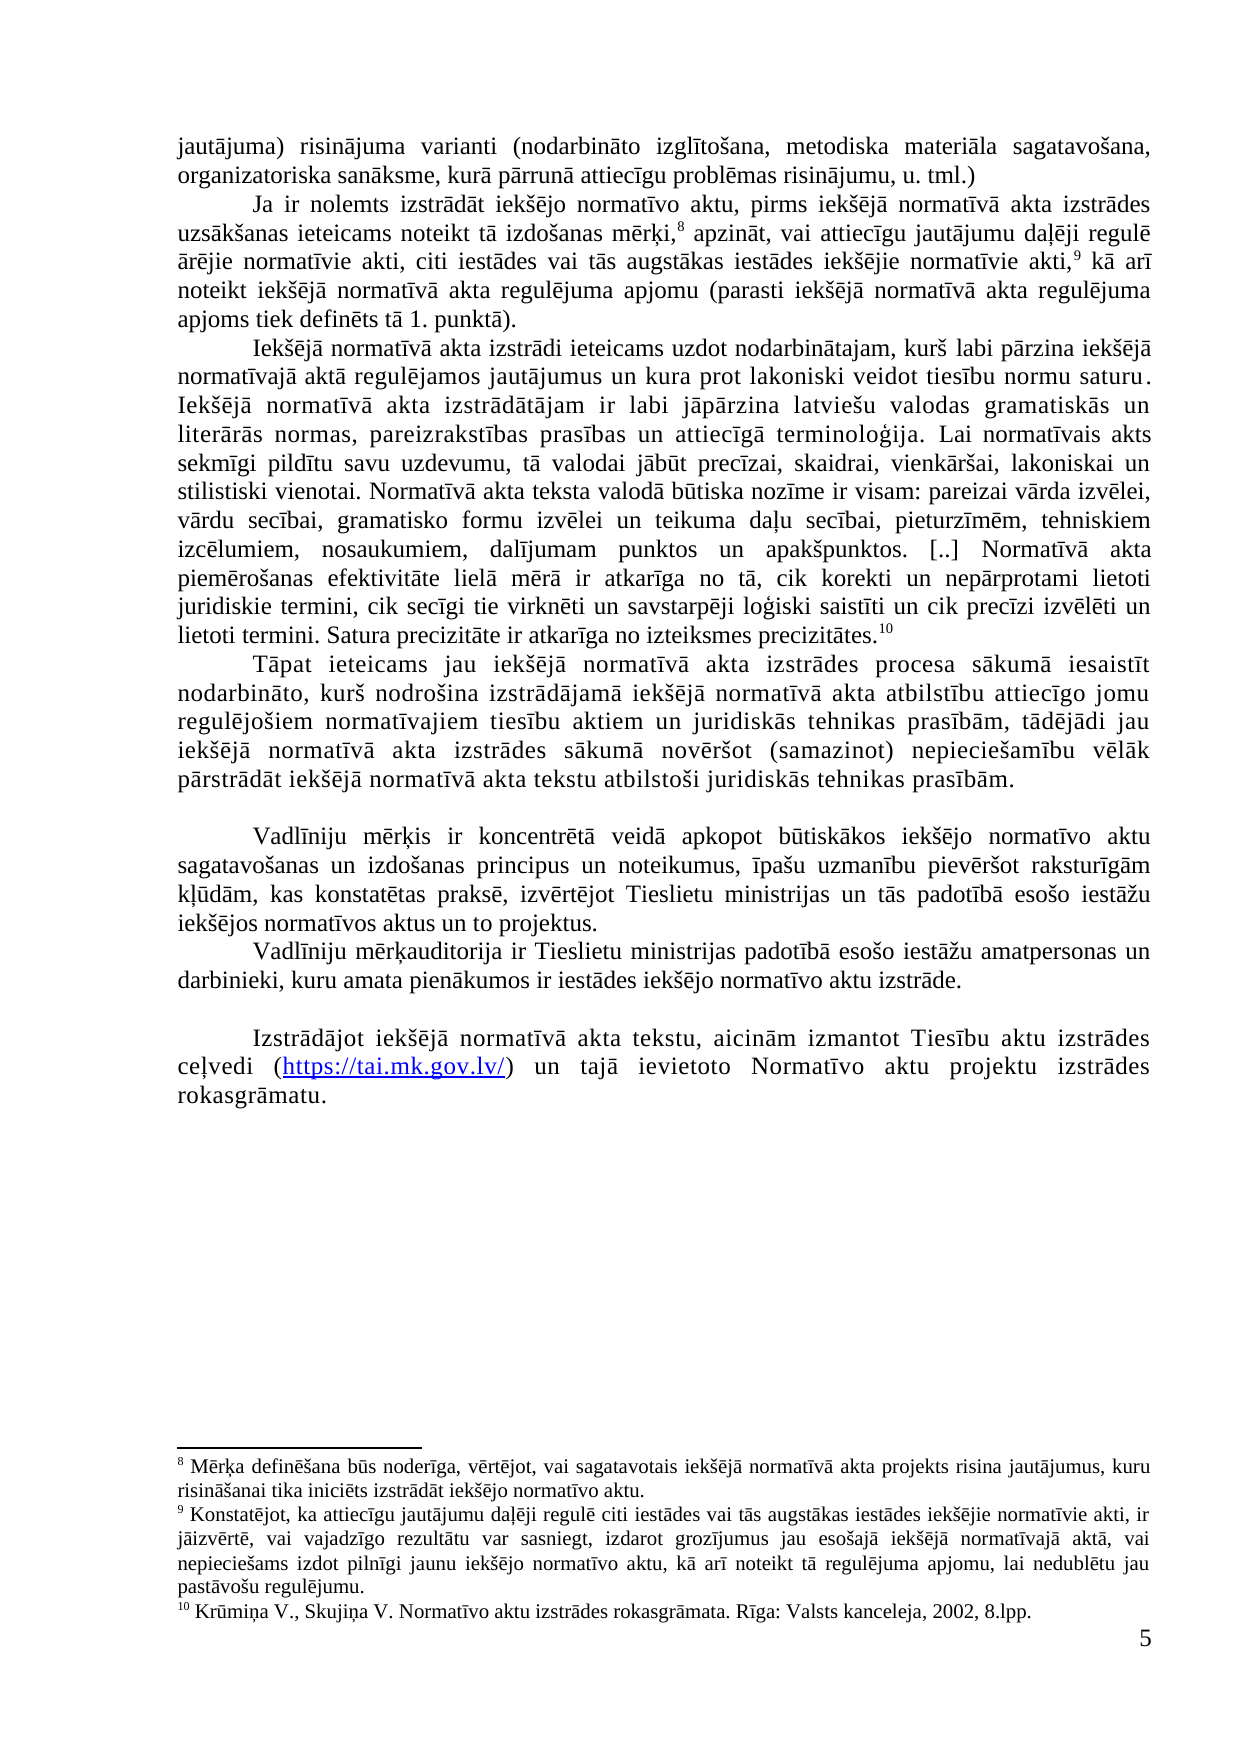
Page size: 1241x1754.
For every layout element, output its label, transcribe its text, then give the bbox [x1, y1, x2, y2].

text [177, 131, 1152, 189]
text Vadlīniju mērķauditorija ir Tieslietu ministrijas padotībā esošo iestāžu amatpersonas un darbinieki, kuru amata pienākumos ir iestādes iekšējo normatīvo aktu izstrāde. [177, 936, 1152, 994]
text Vadlīniju mērķis ir koncentrētā veidā apkopot būtiskākos iekšējo normatīvo aktu sagatavošanas un izdošanas principus un noteikumus, īpašu uzmanību pievēršot raksturīgām kļūdām, kas konstatētas praksē, izvērtējot Tieslietu ministrijas un tās padotībā esošo iestāžu iekšējos normatīvos aktus un to projektus. [177, 821, 1152, 936]
text Izstrādājot iekšējā normatīvā akta tekstu, aicinām izmantot Tiesību aktu izstrādes ceļvedi (https://tai.mk.gov.lv/) un tajā ievietoto Normatīvo aktu projektu izstrādes rokasgrāmatu. [177, 1023, 1152, 1109]
text Ja ir nolemts izstrādāt iekšējo normatīvo aktu, pirms iekšējā normatīvā akta izstrādes uzsākšanas ieteicams noteikt tā izdošanas mērķi, apzināt, vai attiecīgu jautājumu daļēji regulē ārējie normatīvie akti, citi iestādes vai tās augstākas iestādes iekšējie normatīvie akti, kā arī noteikt iekšējā normatīvā akta regulējuma apjomu (parasti iekšējā normatīvā akta regulējuma apjoms tiek definēts tā 1. punktā). [177, 189, 1152, 333]
text Tāpat ieteicams jau iekšējā normatīvā akta izstrādes procesa sākumā iesaistīt nodarbināto, kurš nodrošina izstrādājamā iekšējā normatīvā akta atbilstību attiecīgo jomu regulējošiem normatīvajiem tiesību aktiem un juridiskās tehnikas prasībām, tādējādi jau iekšējā normatīvā akta izstrādes sākumā novēršot (samazinot) nepieciešamību vēlāk pārstrādāt iekšējā normatīvā akta tekstu atbilstoši juridiskās tehnikas prasībām. [177, 649, 1152, 793]
text Iekšējā normatīvā akta izstrādi ieteicams uzdot nodarbinātajam, kurš labi pārzina iekšējā normatīvajā aktā regulējamos jautājumus un kura prot lakoniski veidot tiesību normu saturu. Iekšējā normatīvā akta izstrādātājam ir labi jāpārzina latviešu valodas gramatiskās un literārās normas, pareizrakstības prasības un attiecīgā terminoloģija. Lai normatīvais akts sekmīgi pildītu savu uzdevumu, tā valodai jābūt precīzai, skaidrai, vienkāršai, lakoniskai un stilistiski vienotai. Normatīvā akta teksta valodā būtiska nozīme ir visam: pareizai vārda izvēlei, vārdu secībai, gramatisko formu izvēlei un teikuma daļu secībai, pieturzīmēm, tehniskiem izcēlumiem, nosaukumiem, dalījumam punktos un apakšpunktos. [..] Normatīvā akta piemērošanas efektivitāte lielā mērā ir atkarīga no tā, cik korekti un nepārprotami lietoti juridiskie termini, cik secīgi tie virknēti un savstarpēji loģiski saistīti un cik precīzi izvēlēti un lietoti termini. Satura precizitāte ir atkarīga no izteiksmes precizitātes. [177, 333, 1152, 649]
